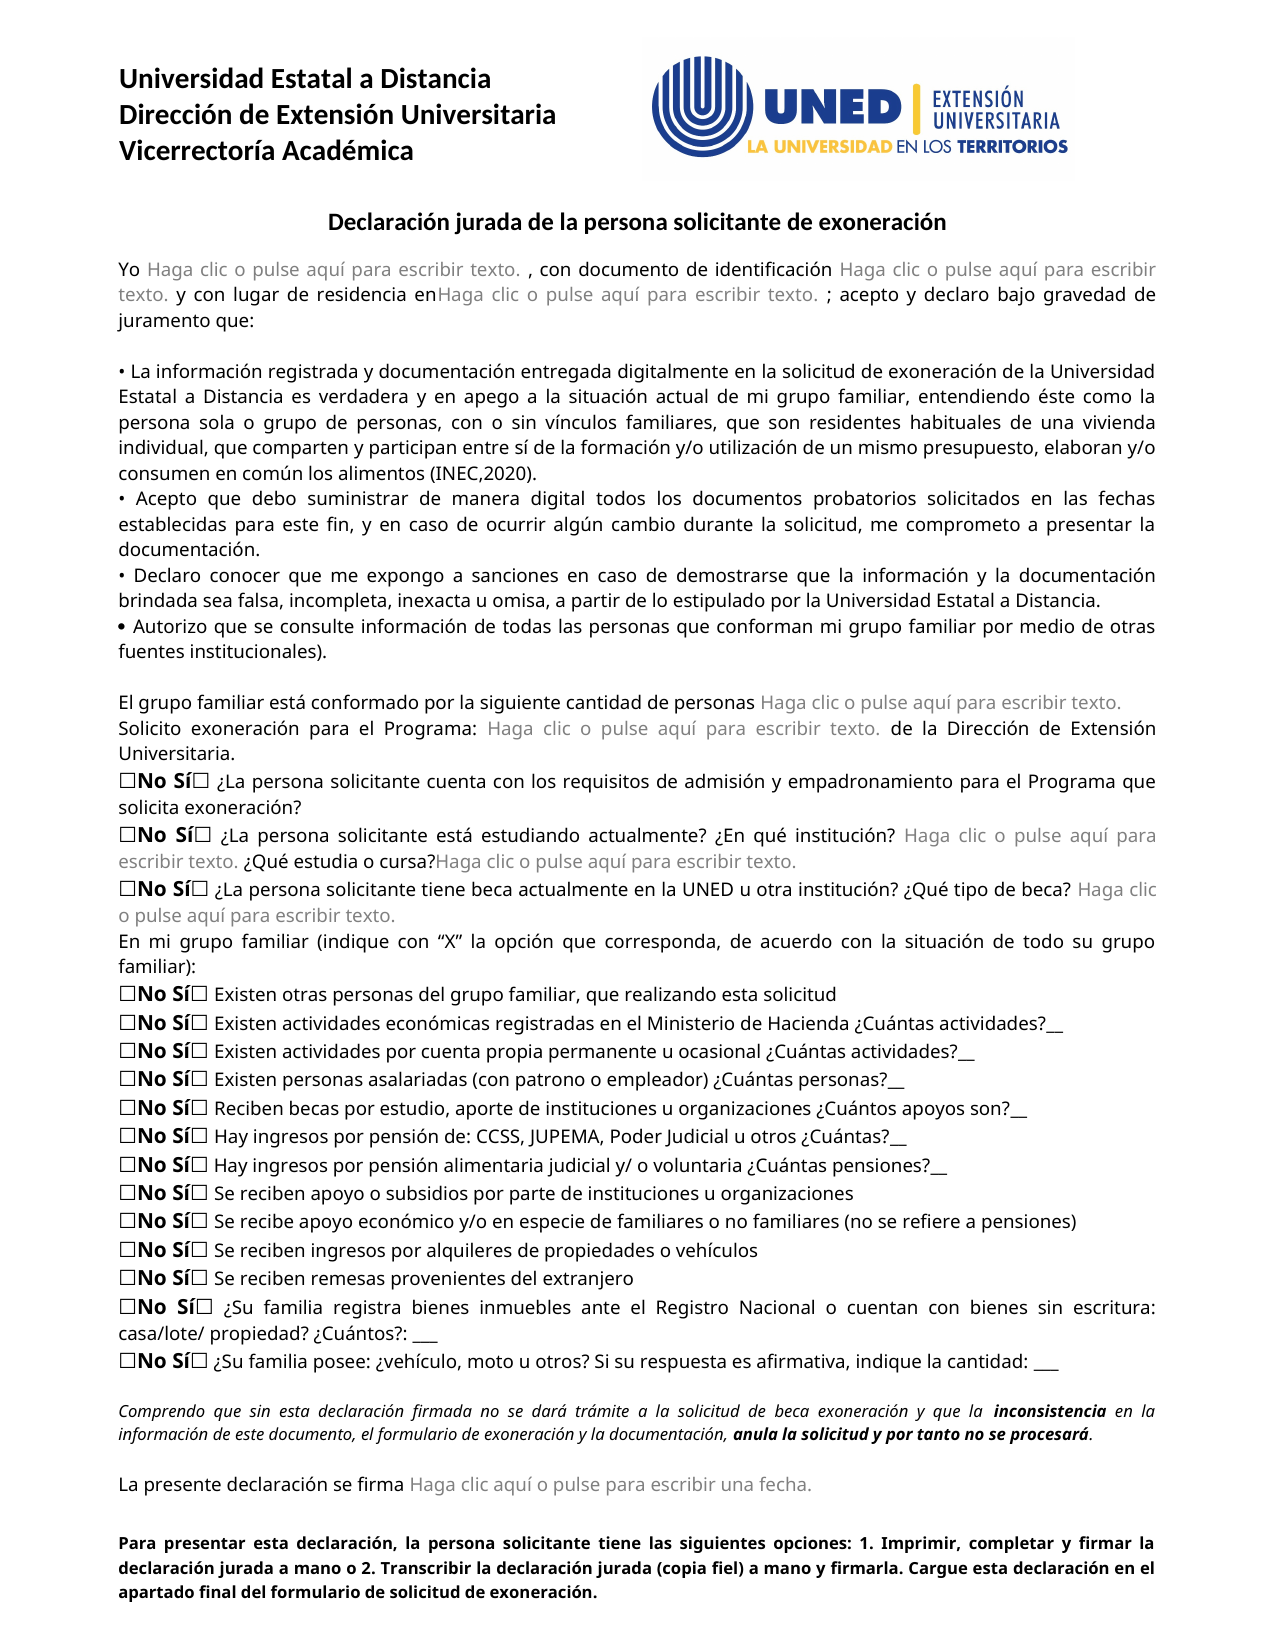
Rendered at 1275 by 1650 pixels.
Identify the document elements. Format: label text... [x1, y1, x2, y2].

text No Sí Se reciben ingresos por alquileres de propiedades o vehículos [118, 1235, 1157, 1263]
text Declaración jurada de la persona solicitante de exoneración [118, 206, 1157, 237]
text No Sí Se reciben apoyo o subsidios por parte de instituciones u organizaciones [118, 1178, 1157, 1207]
text No Sí Hay ingresos por pensión alimentaria judicial y/ o voluntaria ¿Cuántas pensiones? [118, 1150, 1157, 1178]
text Comprendo que sin esta declaración firmada no se dará trámite a la solicitud de beca exoneración y que la inconsistencia en la información de este documento, el formulario de exoneración y la documentación, anula la solicitud y por tanto no se procesará. [118, 1400, 1157, 1445]
list Autorizo que se consulte información de todas las personas que conforman mi grupo familiar por medio de otras fuentes institucionales). [118, 613, 1157, 664]
picture [642, 37, 1076, 181]
text No Sí ¿Su familia posee: ¿vehículo, moto u otros? Si su respuesta es afirmativa, indique la cantidad: [118, 1346, 1157, 1374]
text El grupo familiar está conformado por la siguiente cantidad de personas [118, 690, 1157, 715]
text No Sí Se reciben remesas provenientes del extranjero [118, 1263, 1157, 1292]
text • Acepto que debo suministrar de manera digital todos los documentos probatorios solicitados en las fechas establecidas para este fin, y en caso de ocurrir algún cambio durante la solicitud, me comprometo a presentar la documentación. [118, 486, 1157, 562]
text No Sí Se recibe apoyo económico y/o en especie de familiares o no familiares (no se refiere a pensiones) [118, 1207, 1157, 1235]
text Solicito exoneración para el Programa: de la Dirección de Extensión Universitaria. [118, 715, 1157, 766]
text No Sí Existen otras personas del grupo familiar, que realizando esta solicitud [118, 979, 1157, 1008]
text No Sí ¿La persona solicitante está estudiando actualmente? ¿En qué institución? ¿Qué estudia o cursa? [118, 820, 1157, 874]
text No Sí ¿Su familia registra bienes inmuebles ante el Registro Nacional o cuentan con bienes sin escritura: casa/lote/ propiedad? ¿Cuántos?: [118, 1292, 1157, 1346]
text En mi grupo familiar (indique con “X” la opción que corresponda, de acuerdo con la situación de todo su grupo familiar): [118, 928, 1157, 979]
text No Sí Existen personas asalariadas (con patrono o empleador) ¿Cuántas personas? [118, 1064, 1157, 1093]
text No Sí ¿La persona solicitante tiene beca actualmente en la UNED u otra institución? ¿Qué tipo de beca? [118, 874, 1157, 928]
text No Sí Existen actividades por cuenta propia permanente u ocasional ¿Cuántas actividades? [118, 1036, 1157, 1064]
text Yo , con documento de identificación y con lugar de residencia en ; acepto y declaro bajo gravedad de juramento que: [118, 256, 1157, 332]
text • La información registrada y documentación entregada digitalmente en la solicitud de exoneración de la Universidad Estatal a Distancia es verdadera y en apego a la situación actual de mi grupo familiar, entendiendo éste como la persona sola o grupo de personas, con o sin vínculos familiares, que son residentes habituales de una vivienda individual, que comparten y participan entre sí de la formación y/o utilización de un mismo presupuesto, elaboran y/o consumen en común los alimentos (INEC,2020). [118, 358, 1157, 486]
text No Sí ¿La persona solicitante cuenta con los requisitos de admisión y empadronamiento para el Programa que solicita exoneración? [118, 766, 1157, 820]
text • Declaro conocer que me expongo a sanciones en caso de demostrarse que la información y la documentación brindada sea falsa, incompleta, inexacta u omisa, a partir de lo estipulado por la Universidad Estatal a Distancia. [118, 562, 1157, 613]
text No Sí Existen actividades económicas registradas en el Ministerio de Hacienda ¿Cuántas actividades? [118, 1008, 1157, 1036]
text No Sí Hay ingresos por pensión de: CCSS, JUPEMA, Poder Judicial u otros ¿Cuántas? [118, 1121, 1157, 1150]
text La presente declaración se firma [118, 1471, 1157, 1496]
text No Sí Reciben becas por estudio, aporte de instituciones u organizaciones ¿Cuántos apoyos son? [118, 1093, 1157, 1121]
